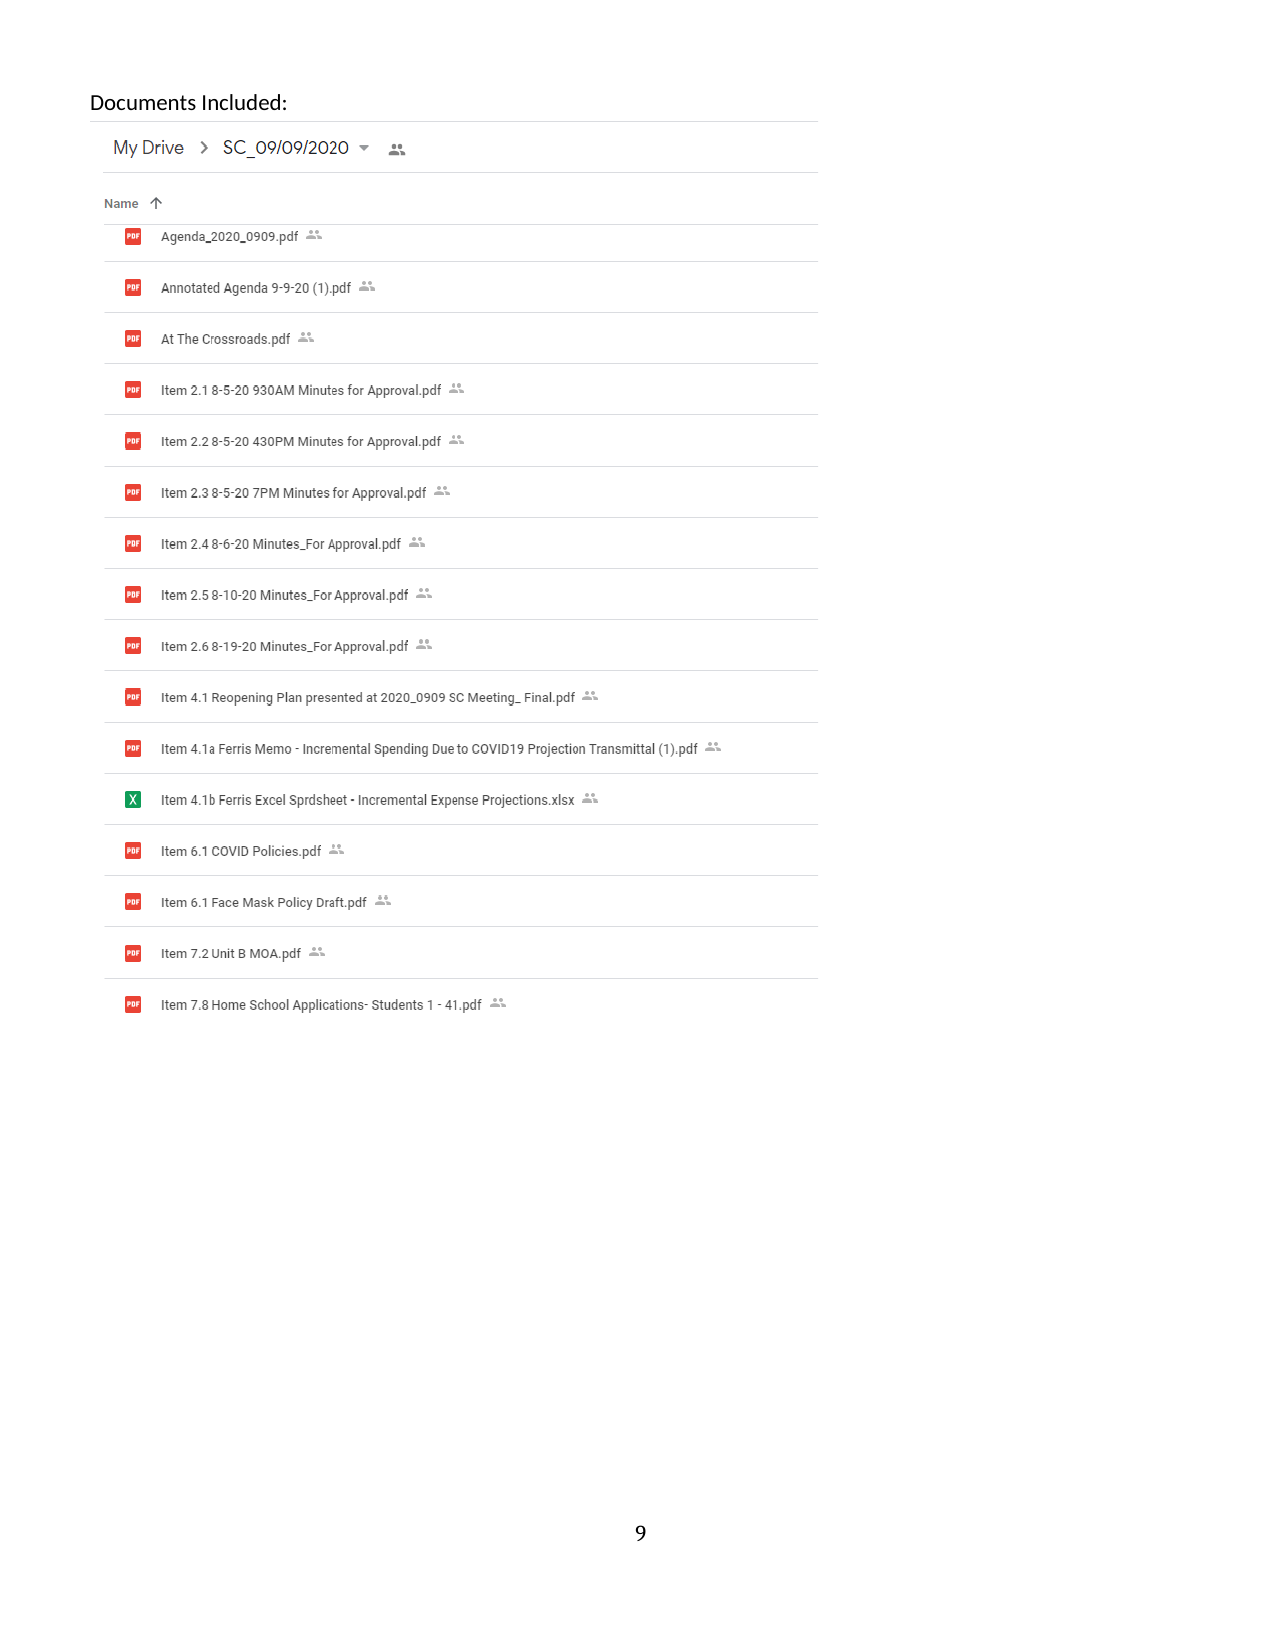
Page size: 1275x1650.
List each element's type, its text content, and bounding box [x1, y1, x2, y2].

text Documents Included: [90, 88, 1178, 116]
picture [90, 116, 819, 1024]
